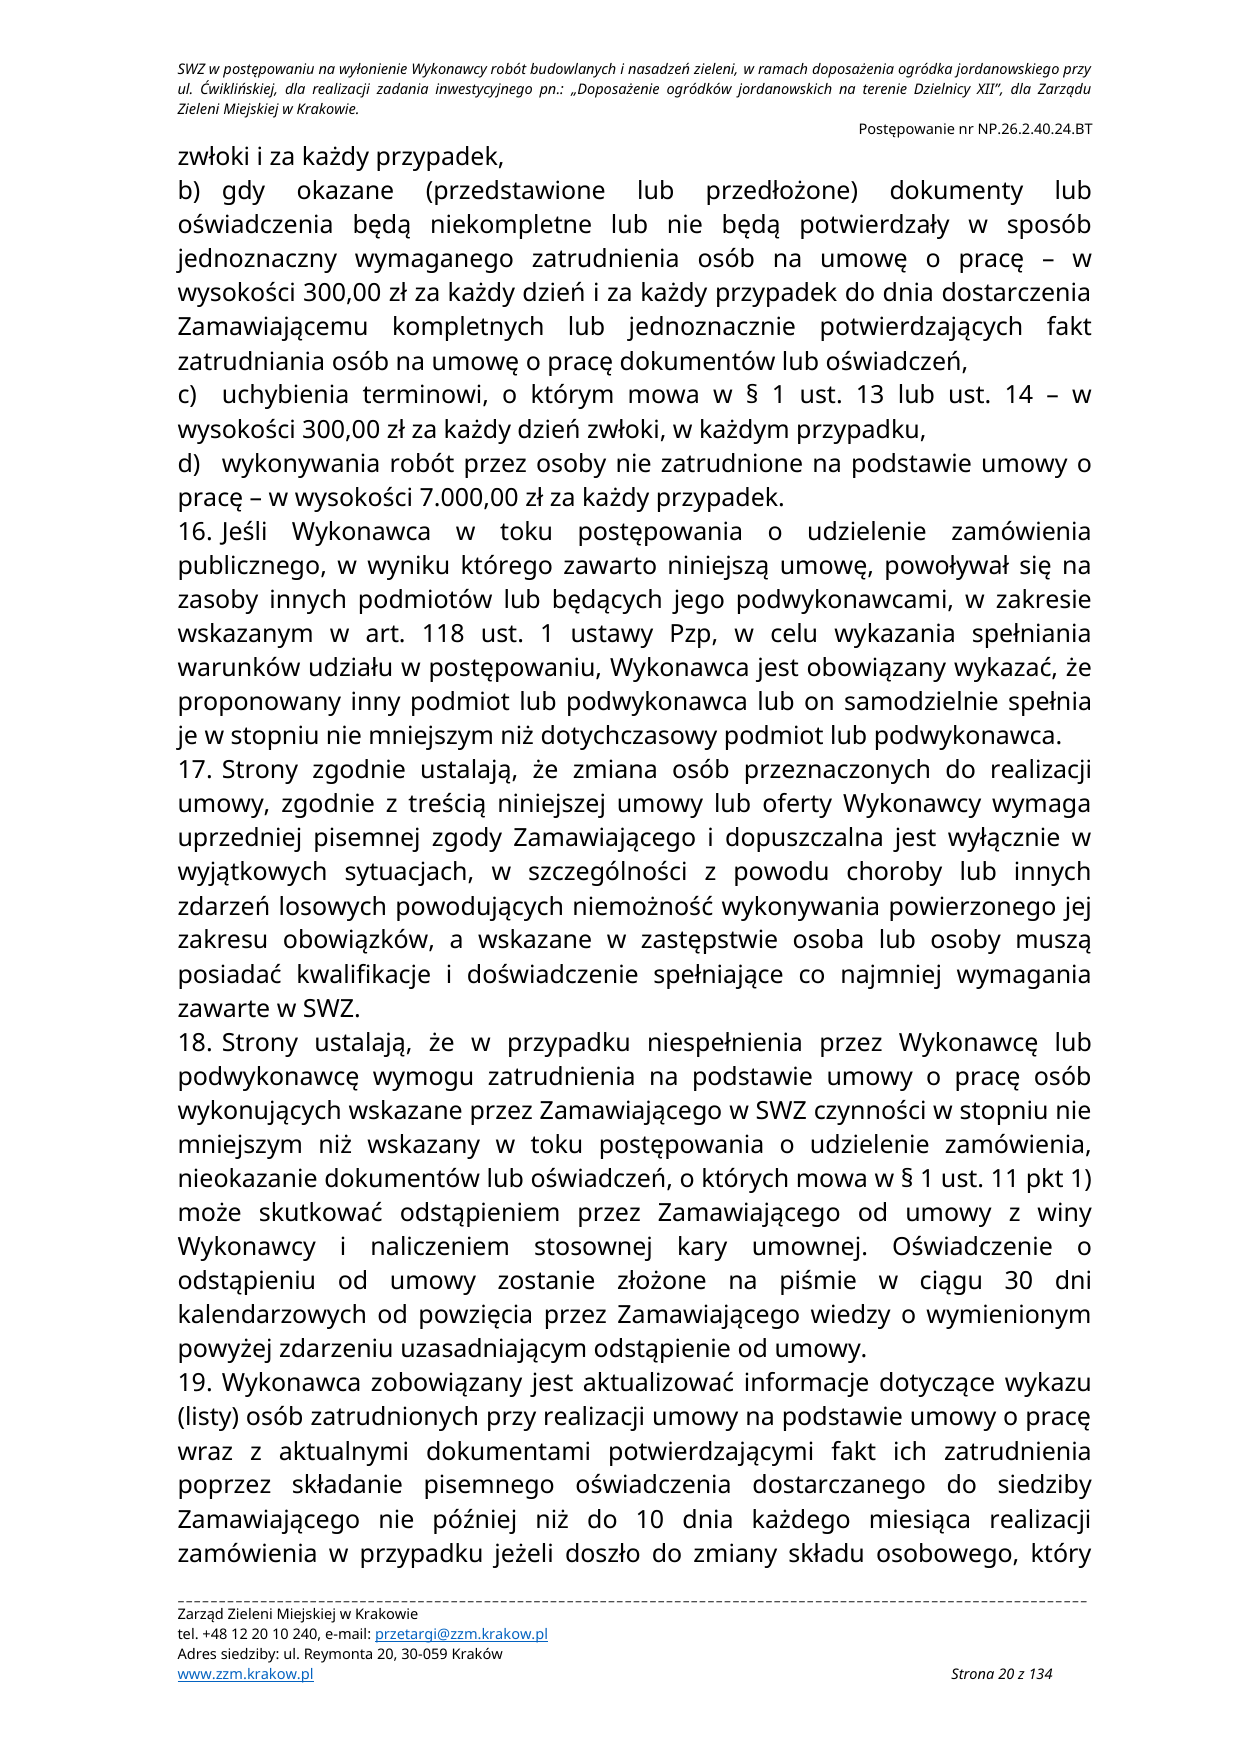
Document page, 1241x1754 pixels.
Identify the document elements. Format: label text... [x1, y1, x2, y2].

list wykonywania robót przez osoby nie zatrudnione na podstawie umowy o pracę – w wysokości 7.000,00 zł za każdy przypadek. [177, 445, 1093, 513]
list gdy okazane (przedstawione lub przedłożone) dokumenty lub oświadczenia będą niekompletne lub nie będą potwierdzały w sposób jednoznaczny wymaganego zatrudnienia osób na umowę o pracę – w wysokości 300,00 zł za każdy dzień i za każdy przypadek do dnia dostarczenia Zamawiającemu kompletnych lub jednoznacznie potwierdzających fakt zatrudniania osób na umowę o pracę dokumentów lub oświadczeń, [177, 173, 1093, 377]
list Strony ustalają, że w przypadku niespełnienia przez Wykonawcę lub podwykonawcę wymogu zatrudnienia na podstawie umowy o pracę osób wykonujących wskazane przez Zamawiającego w SWZ czynności w stopniu nie mniejszym niż wskazany w toku postępowania o udzielenie zamówienia, nieokazanie dokumentów lub oświadczeń, o których mowa w § 1 ust. 11 pkt 1) może skutkować odstąpieniem przez Zamawiającego od umowy z winy Wykonawcy i naliczeniem stosownej kary umownej. Oświadczenie o odstąpieniu od umowy zostanie złożone na piśmie w ciągu 30 dni kalendarzowych od powzięcia przez Zamawiającego wiedzy o wymienionym powyżej zdarzeniu uzasadniającym odstąpienie od umowy. [177, 1024, 1093, 1365]
list uchybienia terminowi, o którym mowa w § 1 ust. 13 lub ust. 14 – w wysokości 300,00 zł za każdy dzień zwłoki, w każdym przypadku, [177, 377, 1093, 445]
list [177, 1365, 1093, 1569]
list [177, 139, 1093, 173]
list Jeśli Wykonawca w toku postępowania o udzielenie zamówienia publicznego, w wyniku którego zawarto niniejszą umowę, powoływał się na zasoby innych podmiotów lub będących jego podwykonawcami, w zakresie wskazanym w art. 118 ust. 1 ustawy Pzp, w celu wykazania spełniania warunków udziału w postępowaniu, Wykonawca jest obowiązany wykazać, że proponowany inny podmiot lub podwykonawca lub on samodzielnie spełnia je w stopniu nie mniejszym niż dotychczasowy podmiot lub podwykonawca. [177, 513, 1093, 752]
list Strony zgodnie ustalają, że zmiana osób przeznaczonych do realizacji umowy, zgodnie z treścią niniejszej umowy lub oferty Wykonawcy wymaga uprzedniej pisemnej zgody Zamawiającego i dopuszczalna jest wyłącznie w wyjątkowych sytuacjach, w szczególności z powodu choroby lub innych zdarzeń losowych powodujących niemożność wykonywania powierzonego jej zakresu obowiązków, a wskazane w zastępstwie osoba lub osoby muszą posiadać kwalifikacje i doświadczenie spełniające co najmniej wymagania zawarte w SWZ. [177, 752, 1093, 1024]
